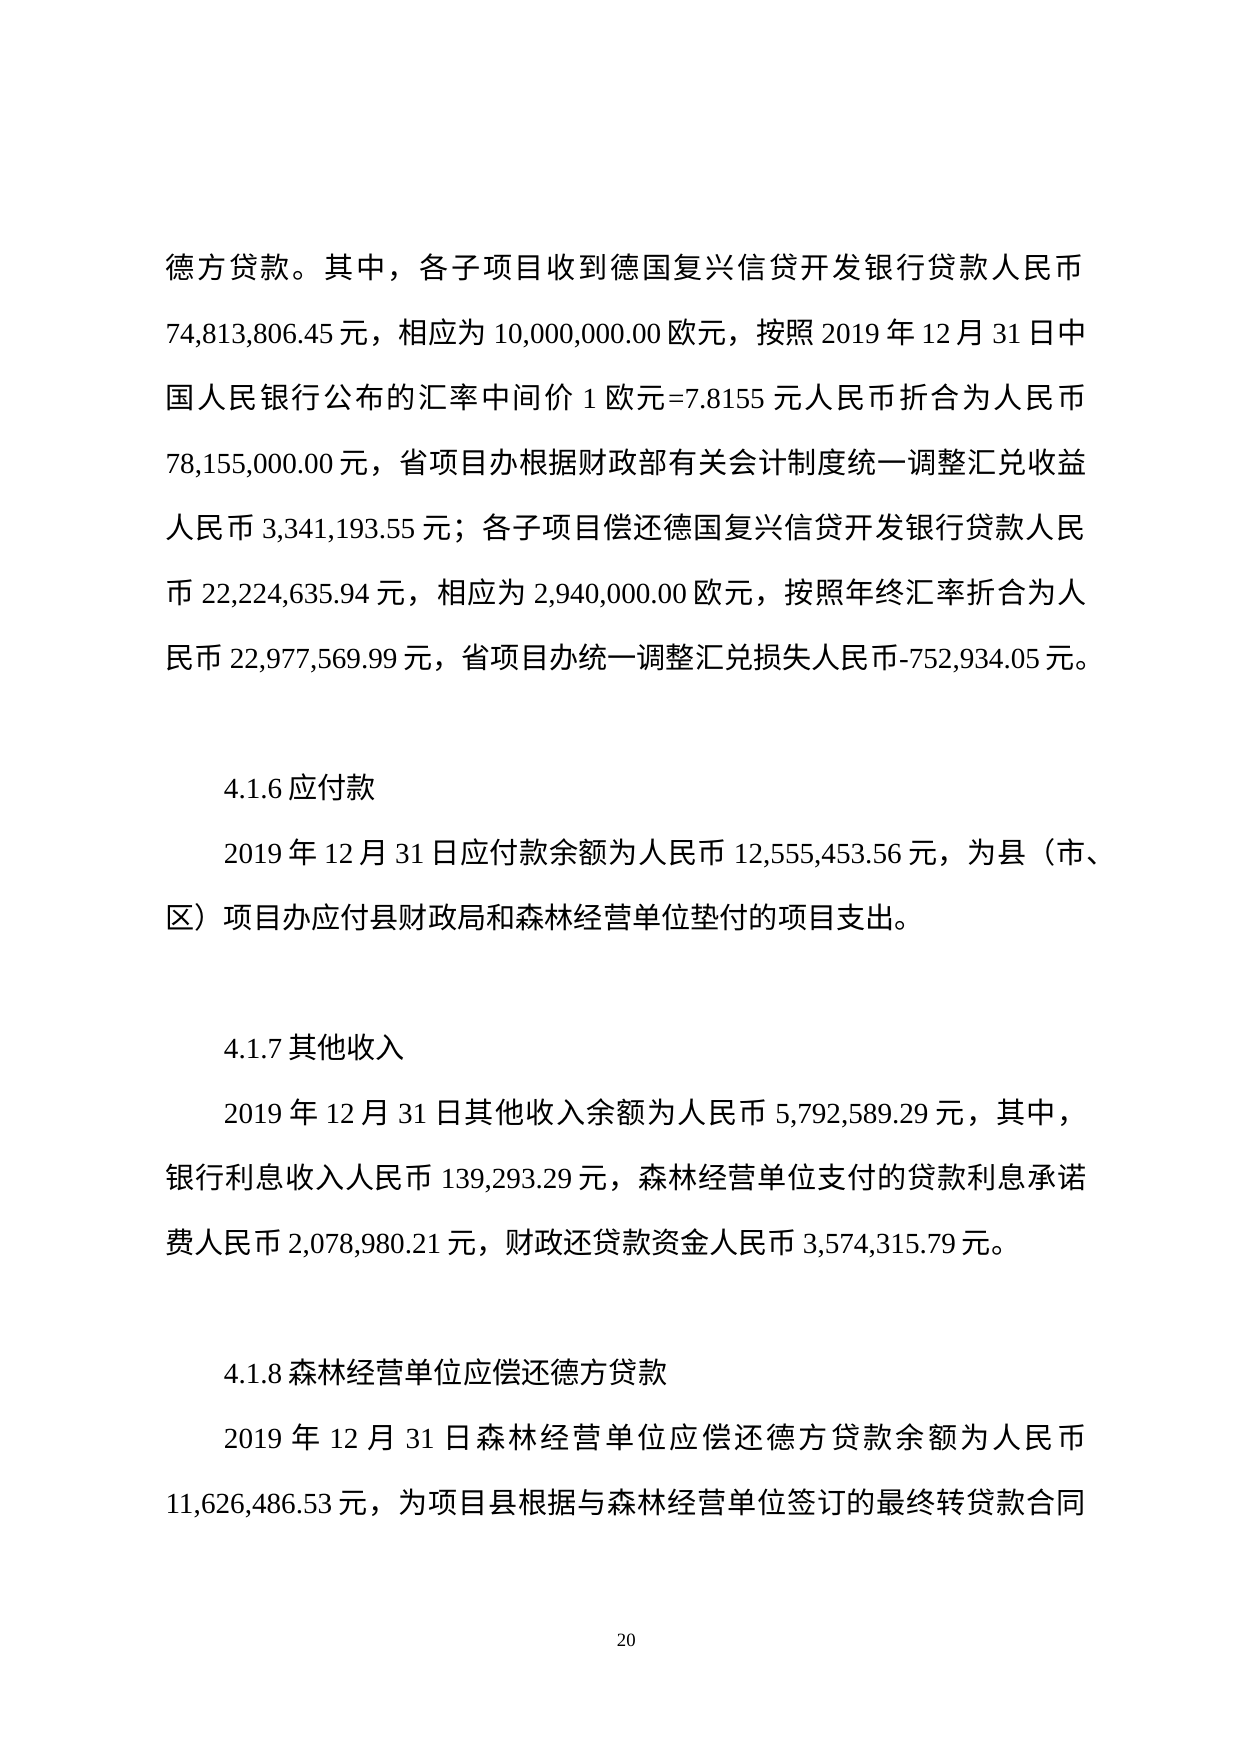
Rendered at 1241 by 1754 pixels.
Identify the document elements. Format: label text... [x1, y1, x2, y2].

text 4.1.6应付款 [165, 753, 1087, 818]
text 4.1.8森林经营单位应偿还德方贷款 [165, 1338, 1087, 1403]
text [165, 1403, 1087, 1533]
text 4.1.7其他收入 [165, 1013, 1087, 1078]
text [165, 233, 1087, 688]
text 2019年12月31日其他收入余额为人民币5,792,589.29元，其中，银行利息收入人民币139,293.29元，森林经营单位支付的贷款利息承诺费人民币2,078,980.21元，财政还贷款资金人民币3,574,315.79元。 [165, 1078, 1087, 1273]
text 2019年12月31日应付款余额为人民币12,555,453.56元，为县（市、区）项目办应付县财政局和森林经营单位垫付的项目支出。 [165, 818, 1087, 948]
